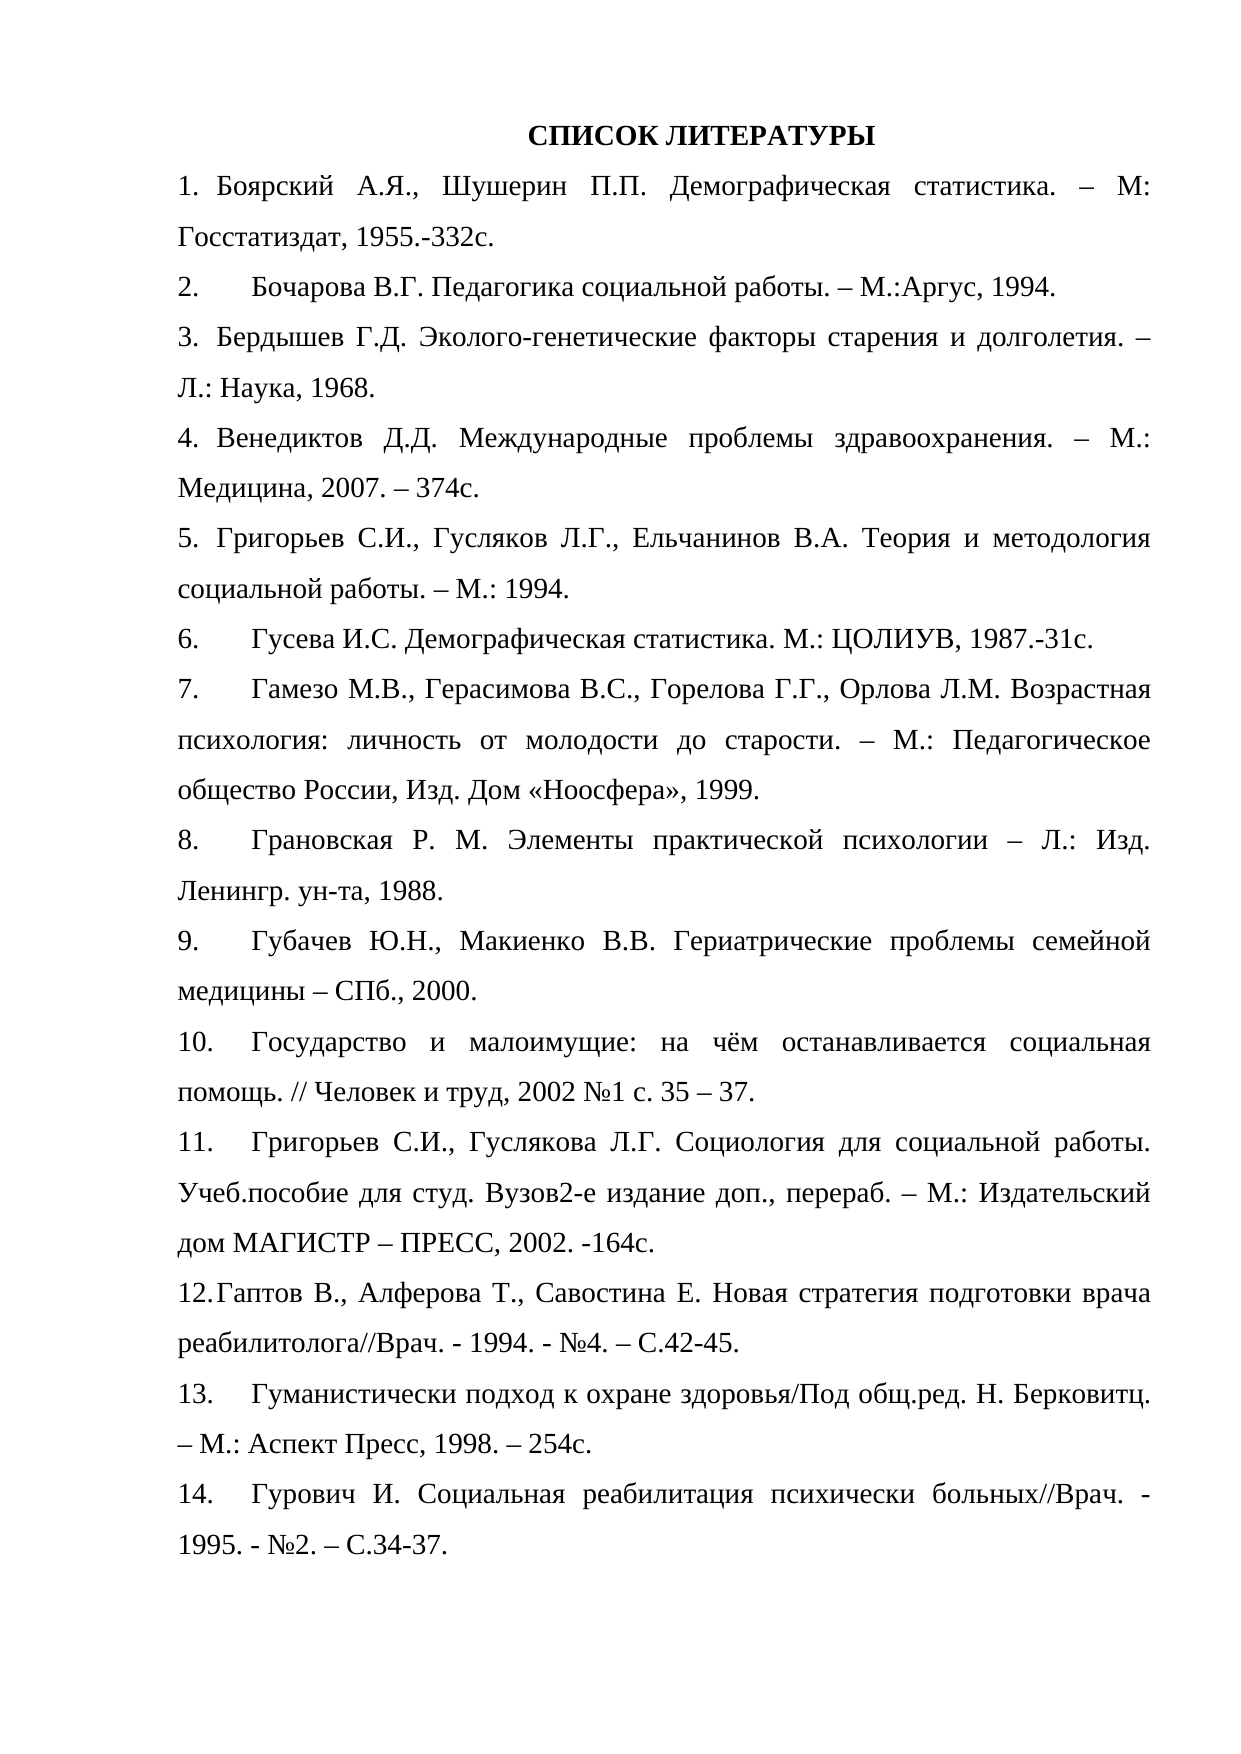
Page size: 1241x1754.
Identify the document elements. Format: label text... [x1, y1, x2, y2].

text 9. Губачев Ю.Н., Макиенко В.В. Гериатрические проблемы семейной медицины – СПб., 2000. [177, 923, 1152, 1007]
text СПИСОК ЛИТЕРАТУРЫ [177, 118, 1152, 152]
text 8. Грановская Р. М. Элементы практической психологии – Л.: Изд. Ленингр. ун-та, 1988. [177, 822, 1152, 906]
text 11. Григорьев С.И., Гуслякова Л.Г. Социология для социальной работы. Учеб.пособие для студ. Вузов2-е издание доп., перераб. – М.: Издательский дом МАГИСТР – ПРЕСС, 2002. -164с. [177, 1124, 1152, 1258]
text 4. Венедиктов Д.Д. Международные проблемы здравоохранения. – М.: Медицина, 2007. – 374с. [177, 420, 1152, 504]
text 13. Гуманистически подход к охране здоровья/Под общ.ред. Н. Берковитц. – М.: Аспект Пресс, 1998. – 254с. [177, 1376, 1152, 1460]
text 14. Гурович И. Социальная реабилитация психически больных//Врач. - 1995. - №2. – С.34-37. [177, 1477, 1152, 1560]
text 2. Бочарова В.Г. Педагогика социальной работы. – М.:Аргус, 1994. [177, 269, 1152, 303]
text 1. Боярский А.Я., Шушерин П.П. Демографическая статистика. – М: Госстатиздат, 1955.-332с. [177, 168, 1152, 252]
text 12. Гаптов В., Алферова Т., Савостина Е. Новая стратегия подготовки врача реабилитолога//Врач. - 1994. - №4. – С.42-45. [177, 1275, 1152, 1359]
text 10. Государство и малоимущие: на чём останавливается социальная помощь. // Человек и труд, 2002 №1 с. 35 – 37. [177, 1024, 1152, 1108]
text 7. Гамезо М.В., Герасимова В.С., Горелова Г.Г., Орлова Л.М. Возрастная психология: личность от молодости до старости. – М.: Педагогическое общество России, Изд. Дом «Ноосфера», 1999. [177, 672, 1152, 806]
text 6. Гусева И.С. Демографическая статистика. М.: ЦОЛИУВ, 1987.-31с. [177, 621, 1152, 655]
text 5. Григорьев С.И., Гусляков Л.Г., Ельчанинов В.А. Теория и методология социальной работы. – М.: 1994. [177, 521, 1152, 604]
text 3. Бердышев Г.Д. Эколого-генетические факторы старения и долголетия. – Л.: Наука, 1968. [177, 319, 1152, 403]
